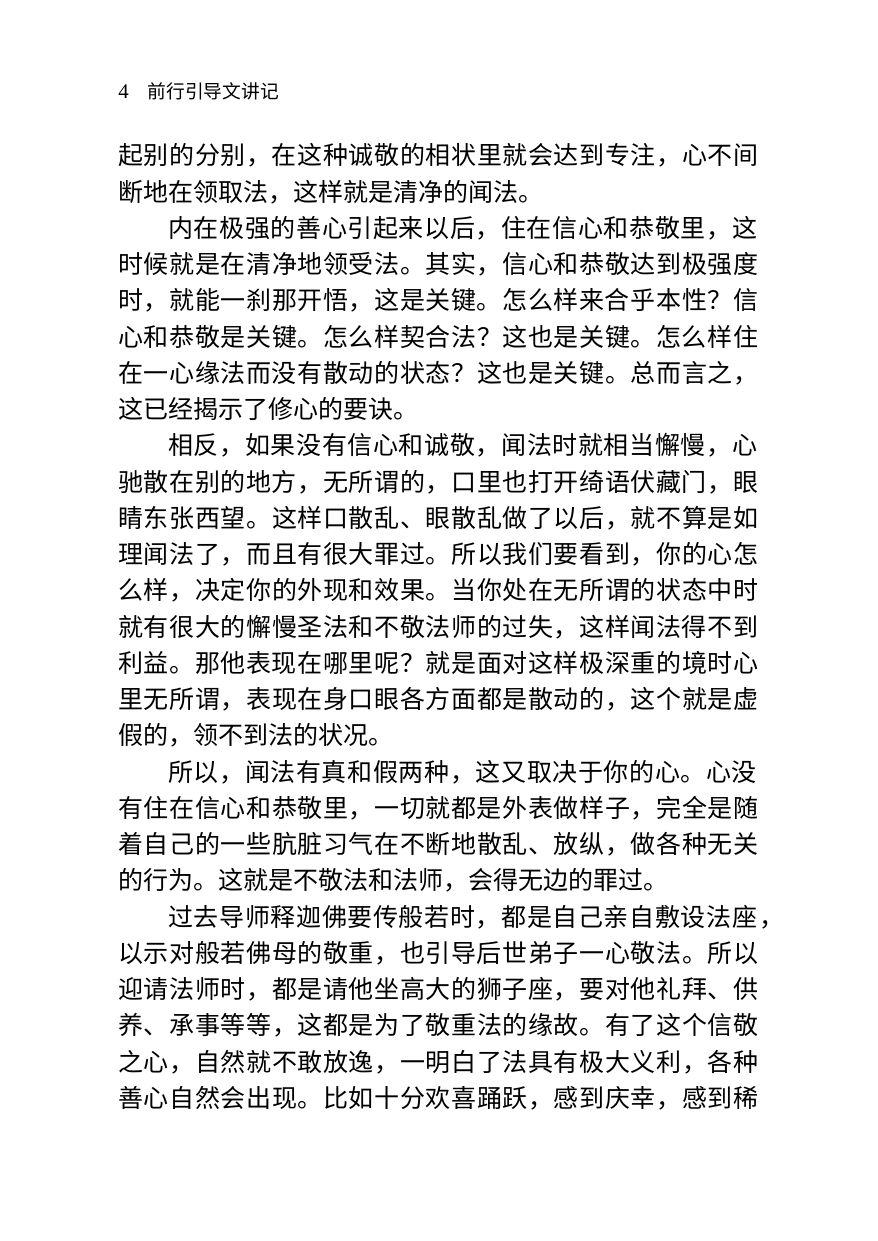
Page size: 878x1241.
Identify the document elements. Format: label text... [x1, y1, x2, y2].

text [118, 136, 759, 208]
text 内在极强的善心引起来以后，住在信心和恭敬里，这时候就是在清净地领受法。其实，信心和恭敬达到极强度时，就能一刹那开悟，这是关键。怎么样来合乎本性？信心和恭敬是关键。怎么样契合法？这也是关键。怎么样住在一心缘法而没有散动的状态？这也是关键。总而言之，这已经揭示了修心的要诀。 [118, 208, 759, 426]
text 相反，如果没有信心和诚敬，闻法时就相当懈慢，心驰散在别的地方，无所谓的，口里也打开绮语伏藏门，眼睛东张西望。这样口散乱、眼散乱做了以后，就不算是如理闻法了，而且有很大罪过。所以我们要看到，你的心怎么样，决定你的外现和效果。当你处在无所谓的状态中时，就有很大的懈慢圣法和不敬法师的过失，这样闻法得不到利益。那他表现在哪里呢？就是面对这样极深重的境时心里无所谓，表现在身口眼各方面都是散动的，这个就是虚假的，领不到法的状况。 [118, 426, 759, 752]
text 所以，闻法有真和假两种，这又取决于你的心。心没有住在信心和恭敬里，一切就都是外表做样子，完全是随着自己的一些肮脏习气在不断地散乱、放纵，做各种无关的行为。这就是不敬法和法师，会得无边的罪过。 [118, 752, 759, 897]
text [118, 897, 759, 1114]
